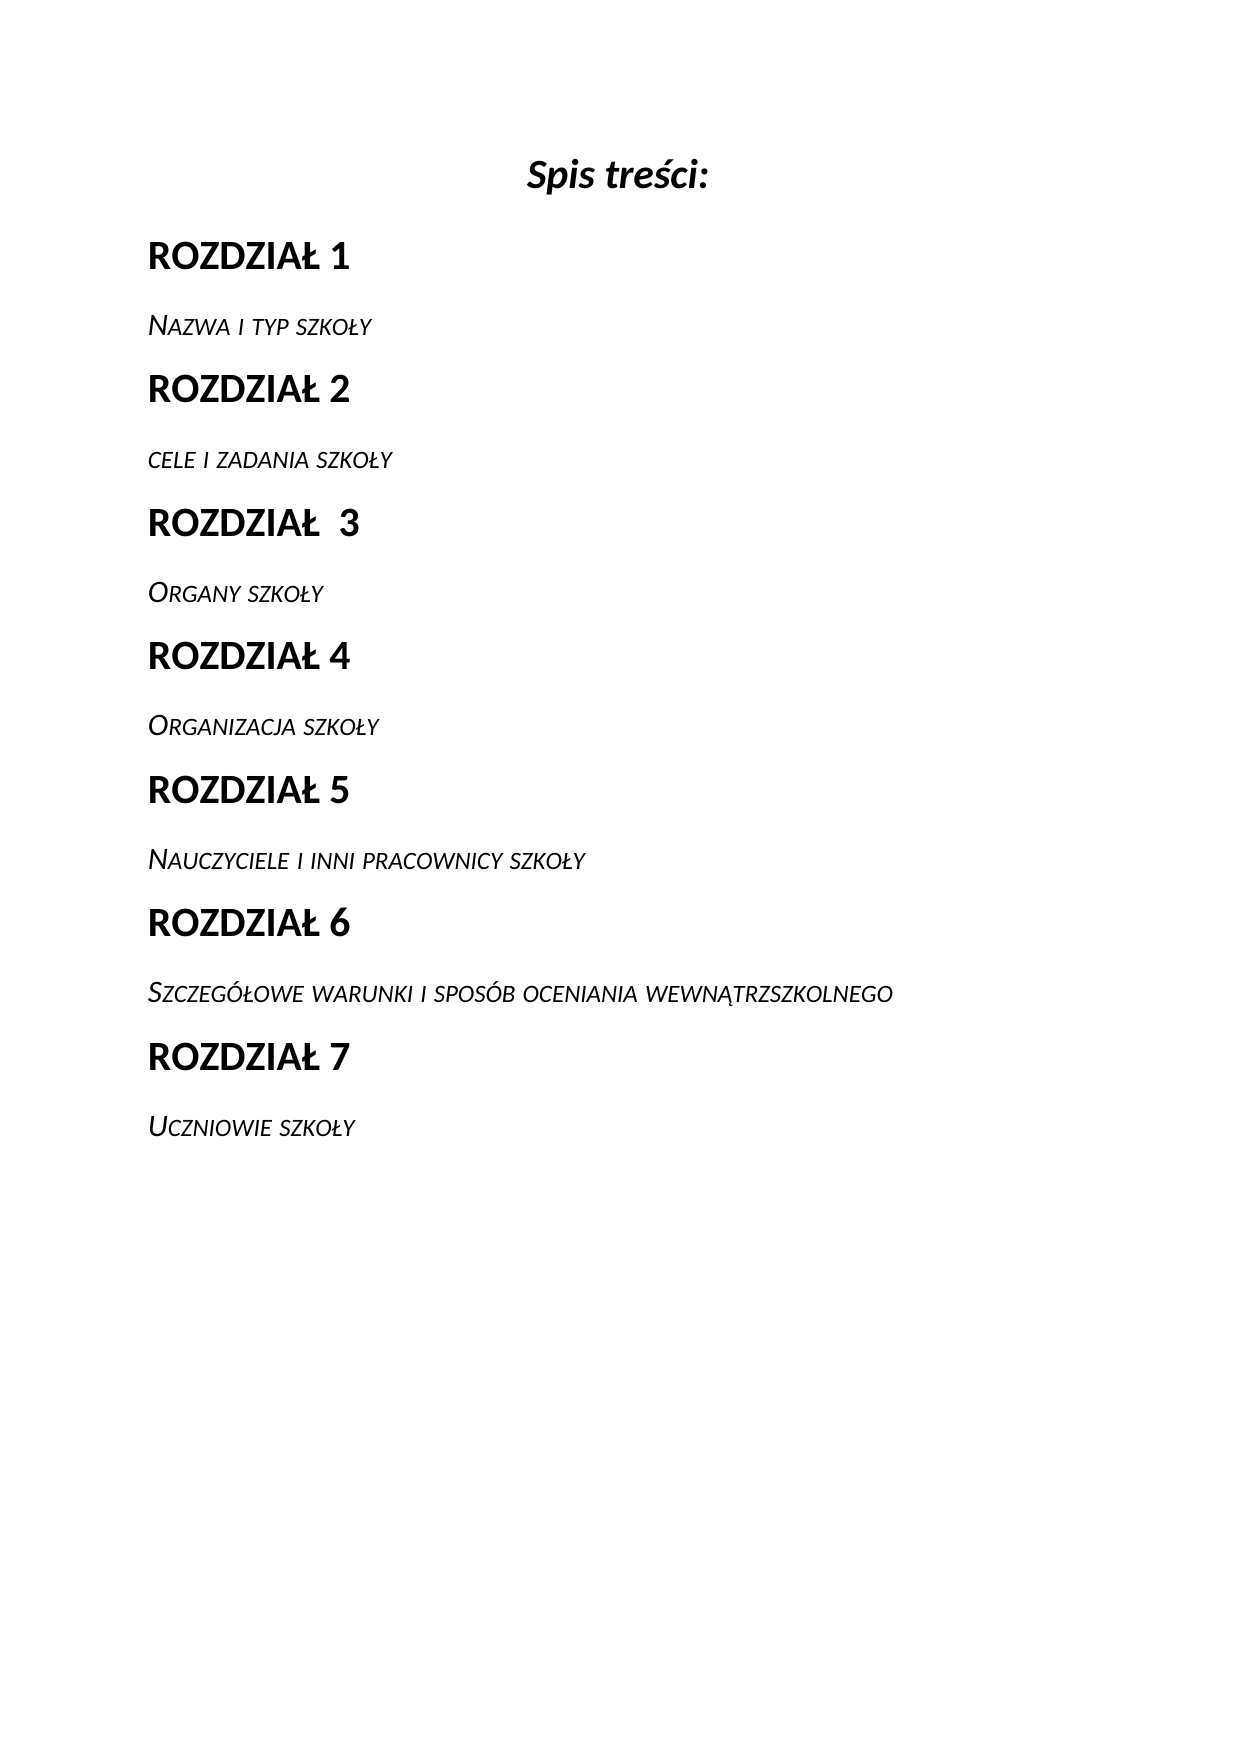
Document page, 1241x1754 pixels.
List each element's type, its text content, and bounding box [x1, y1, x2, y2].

text ROZDZIAŁ 7 [148, 1029, 1093, 1080]
text cele i zadania szkoły [148, 439, 1093, 477]
text Organy szkoły [148, 572, 1093, 610]
text ROZDZIAŁ 6 [148, 896, 1093, 947]
text Spis treści: [148, 148, 1093, 198]
text Nauczyciele i inni pracownicy szkoły [148, 839, 1093, 877]
text Szczegółowe warunki i sposób oceniania wewnątrzszkolnego [148, 972, 1093, 1011]
text Uczniowie szkoły [148, 1106, 1093, 1144]
text ROZDZIAŁ 1 [148, 229, 1093, 280]
text ROZDZIAŁ 5 [148, 763, 1093, 813]
text ROZDZIAŁ 3 [148, 496, 1093, 547]
text Nazwa i typ szkoły [148, 305, 1093, 343]
text Organizacja szkoły [148, 706, 1093, 744]
text ROZDZIAŁ 4 [148, 629, 1093, 680]
text ROZDZIAŁ 2 [148, 362, 1093, 413]
